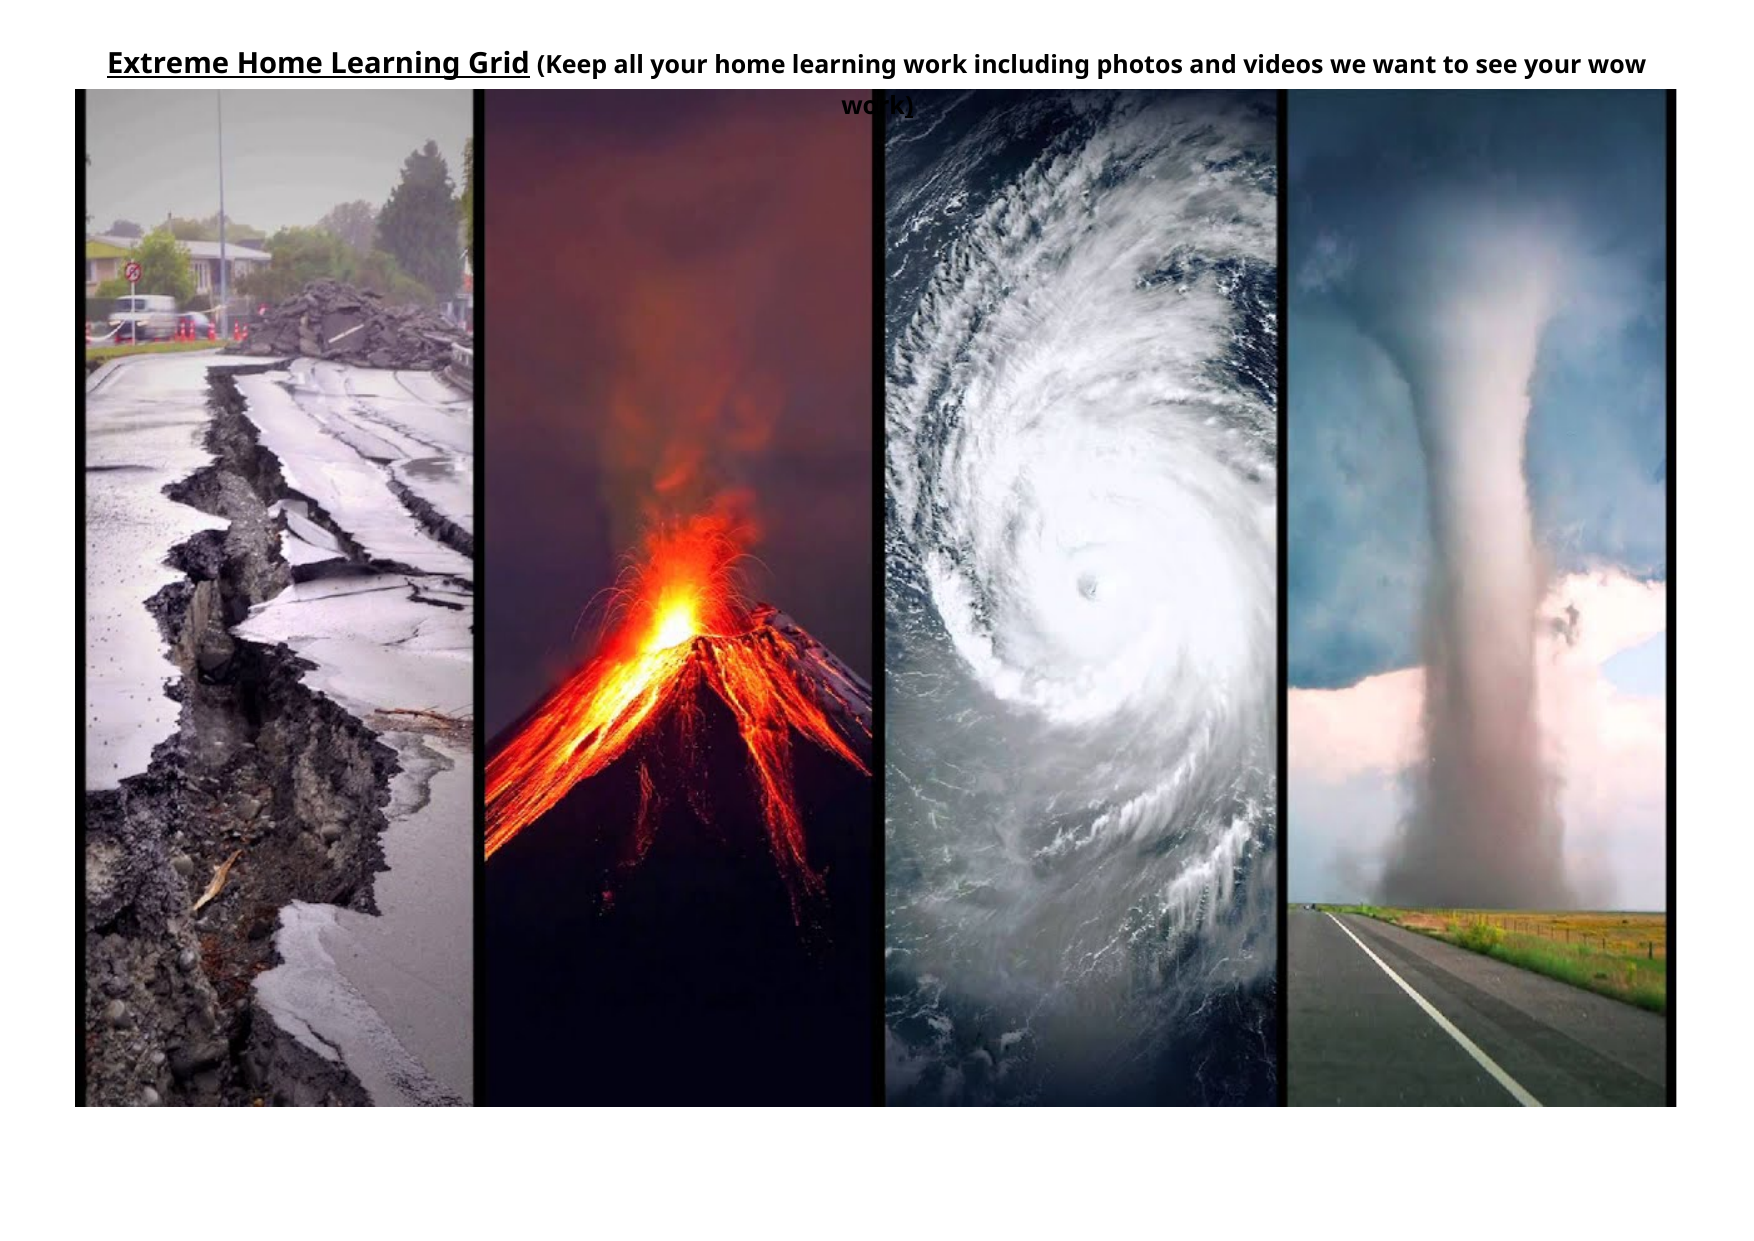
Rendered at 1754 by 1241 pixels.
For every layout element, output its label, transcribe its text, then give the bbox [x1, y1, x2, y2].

text Extreme Home Learning Grid (Keep all your home learning work including photos and videos we want to see your wow work) [75, 43, 1679, 122]
picture [75, 122, 1677, 1107]
